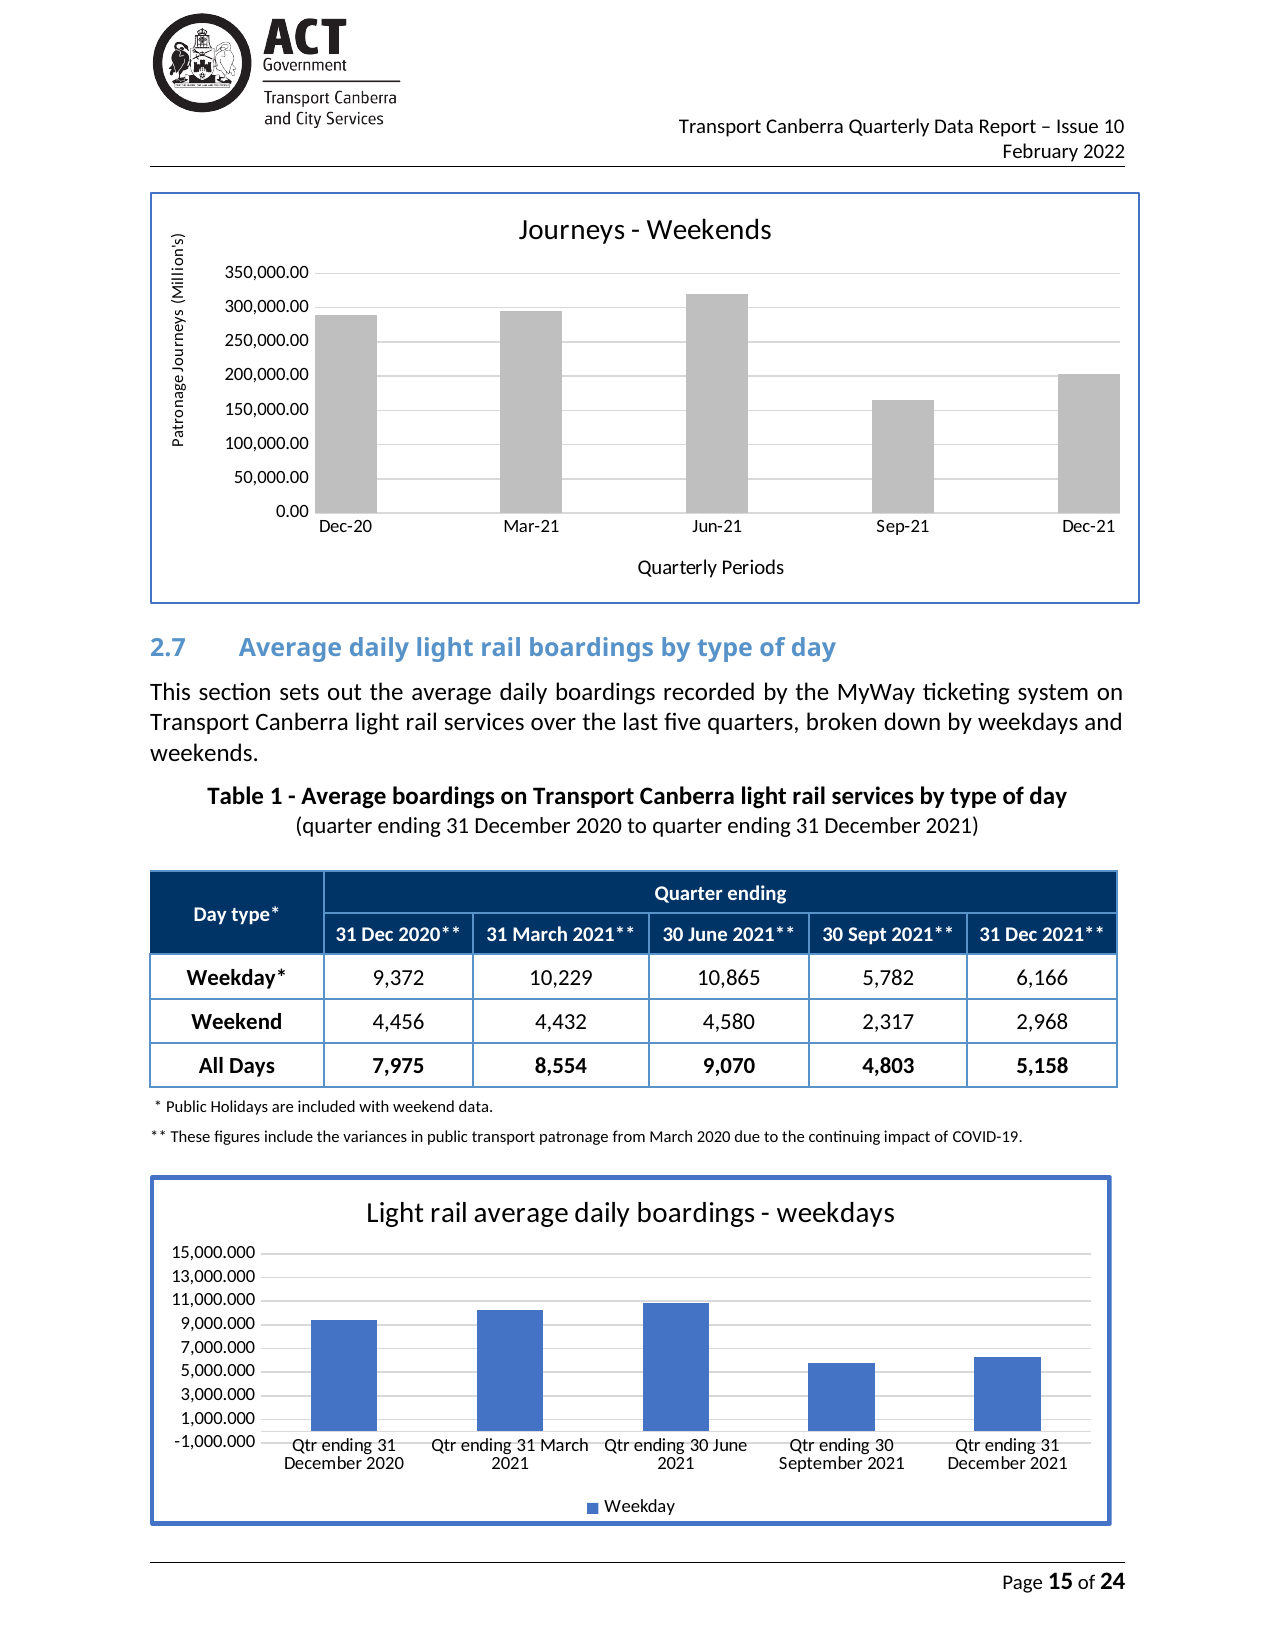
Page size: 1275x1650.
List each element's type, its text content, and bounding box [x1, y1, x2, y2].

table_cell 8,554 [474, 1044, 648, 1086]
text * Public Holidays are included with weekend data. [150, 1088, 1125, 1117]
table_cell 7,975 [325, 1044, 472, 1086]
list - Average boardings on Transport Canberra light rail services by type of day [150, 780, 1125, 811]
table_cell 9,372 [325, 955, 472, 997]
table_cell 9,070 [650, 1044, 808, 1086]
table_cell 2,968 [968, 1000, 1116, 1042]
table_cell 5,782 [810, 955, 966, 997]
table_cell 4,580 [650, 1000, 808, 1042]
text (quarter ending 31 December 2020 to quarter ending 31 December 2021) [150, 811, 1125, 840]
table_cell Weekend [151, 1000, 323, 1042]
table_cell 31 Dec 2020** [325, 914, 472, 953]
table_header Day type* [150, 872, 323, 953]
table_cell 5,158 [968, 1044, 1116, 1086]
table_cell 4,803 [810, 1044, 966, 1086]
table_cell 30 Sept 2021** [810, 914, 966, 953]
table_cell 31 March 2021** [474, 914, 648, 953]
table_cell Weekday* [151, 955, 323, 997]
table_cell 30 June 2021** [650, 914, 808, 953]
subtitle Average daily light rail boardings by type of day [150, 629, 1125, 663]
table_cell 10,229 [474, 955, 648, 997]
table_header Quarter ending [325, 872, 1116, 912]
picture [146, 6, 407, 136]
table_cell 4,432 [474, 1000, 648, 1042]
table_cell 31 Dec 2021** [968, 914, 1116, 953]
table_cell All Days [151, 1044, 323, 1086]
table_cell 2,317 [810, 1000, 966, 1042]
table_cell 10,865 [650, 955, 808, 997]
table_cell 6,166 [968, 955, 1116, 997]
table_cell 4,456 [325, 1000, 472, 1042]
text This section sets out the average daily boardings recorded by the MyWay ticketing system on Transport Canberra light rail services over the last five quarters, broken down by weekdays and weekends. [150, 676, 1125, 767]
text ** These figures include the variances in public transport patronage from March 2020 due to the continuing impact of COVID-19. [150, 1117, 1125, 1146]
